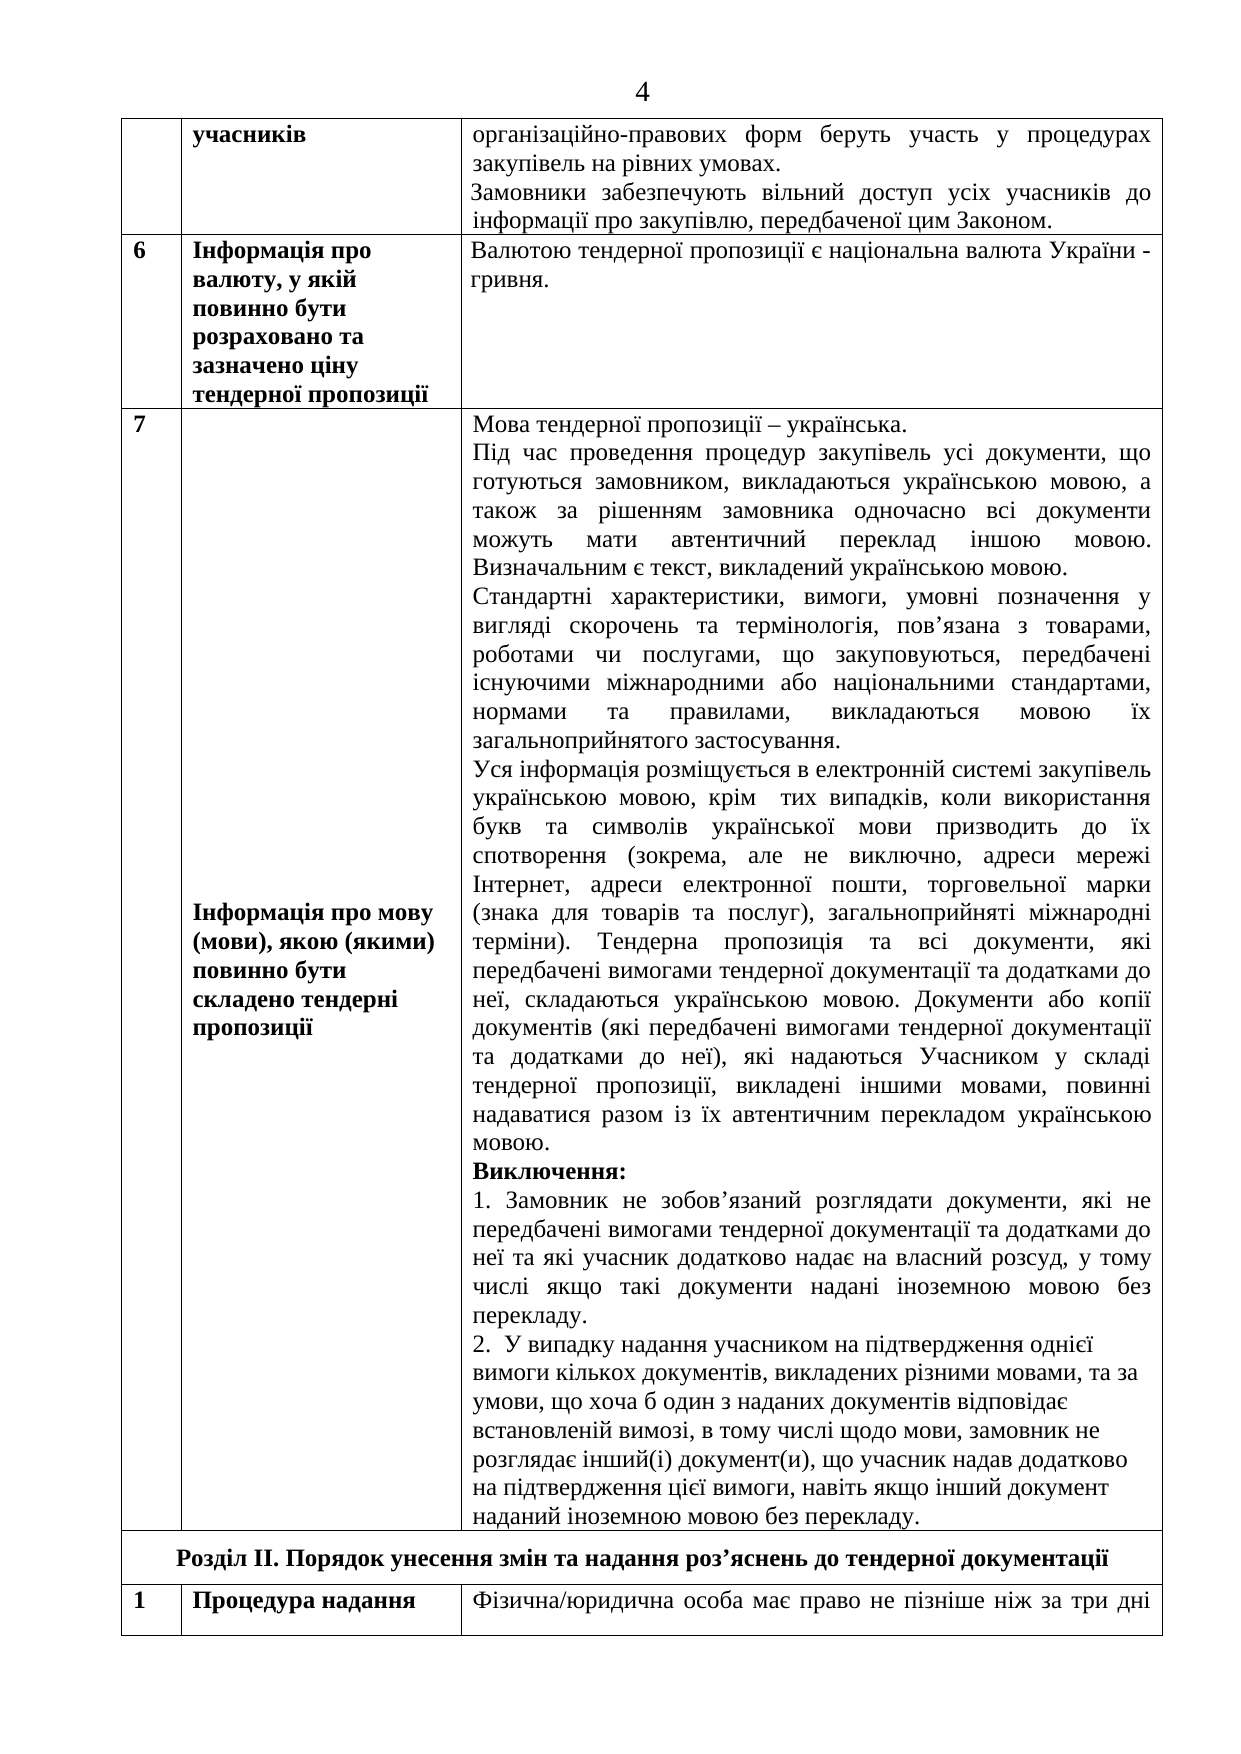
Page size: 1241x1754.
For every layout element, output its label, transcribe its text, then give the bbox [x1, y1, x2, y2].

table_cell Розділ ІІ. Порядок унесення змін та надання роз’яснень до тендерної документації [122, 1531, 1162, 1584]
table_cell 7 [122, 409, 181, 1530]
table_cell Валютою тендерної пропозиції є національна валюта України - гривня. [462, 235, 1162, 408]
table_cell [182, 119, 461, 234]
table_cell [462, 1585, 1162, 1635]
table_cell Інформація про валюту, у якій повинно бути розраховано та зазначено ціну тендерної пропозиції [182, 235, 461, 408]
table_cell Інформація про мову (мови), якою (якими) повинно бути складено тендерні пропозиції [182, 409, 461, 1530]
table_cell Мова тендерної пропозиції – українська. Під час проведення процедур закупівель усі документи, що готуються замовником, викладаються українською мовою, а також за рішенням замовника одночасно всі документи можуть мати автентичний переклад іншою мовою. Визначальним є текст, викладений українською мовою. Стандартні характеристики, вимоги, умовні позначення у вигляді скорочень та термінологія, пов’язана з товарами, роботами чи послугами, що закуповуються, передбачені існуючими міжнародними або національними стандартами, нормами та правилами, викладаються мовою їх загальноприйнятого застосування. Уся інформація розміщується в електронній системі закупівель українською мовою, крім тих випадків, коли використання букв та символів української мови призводить до їх спотворення (зокрема, але не виключно, адреси мережі Інтернет, адреси електронної пошти, торговельної марки (знака для товарів та послуг), загальноприйняті міжнародні терміни). Тендерна пропозиція та всі документи, які передбачені вимогами тендерної документації та додатками до неї, складаються українською мовою. Документи або копії документів (які передбачені вимогами тендерної документації та додатками до неї), які надаються Учасником у складі тендерної пропозиції, викладені іншими мовами, повинні надаватися разом із їх автентичним перекладом українською мовою. Виключення: 1. Замовник не зобов’язаний розглядати документи, які не передбачені вимогами тендерної документації та додатками до неї та які учасник додатково надає на власний розсуд, у тому числі якщо такі документи надані іноземною мовою без перекладу. 2. У випадку надання учасником на підтвердження однієї вимоги кількох документів, викладених різними мовами, та за умови, що хоча б один з наданих документів відповідає встановленій вимозі, в тому числі щодо мови, замовник не розглядає інший(і) документ(и), що учасник надав додатково на підтвердження цієї вимоги, навіть якщо інший документ наданий іноземною мовою без перекладу. [462, 409, 1162, 1530]
table_cell 1 [122, 1585, 181, 1635]
table_cell 6 [122, 235, 181, 408]
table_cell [182, 1585, 461, 1635]
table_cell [462, 119, 1162, 234]
table_cell 5 [122, 119, 181, 234]
